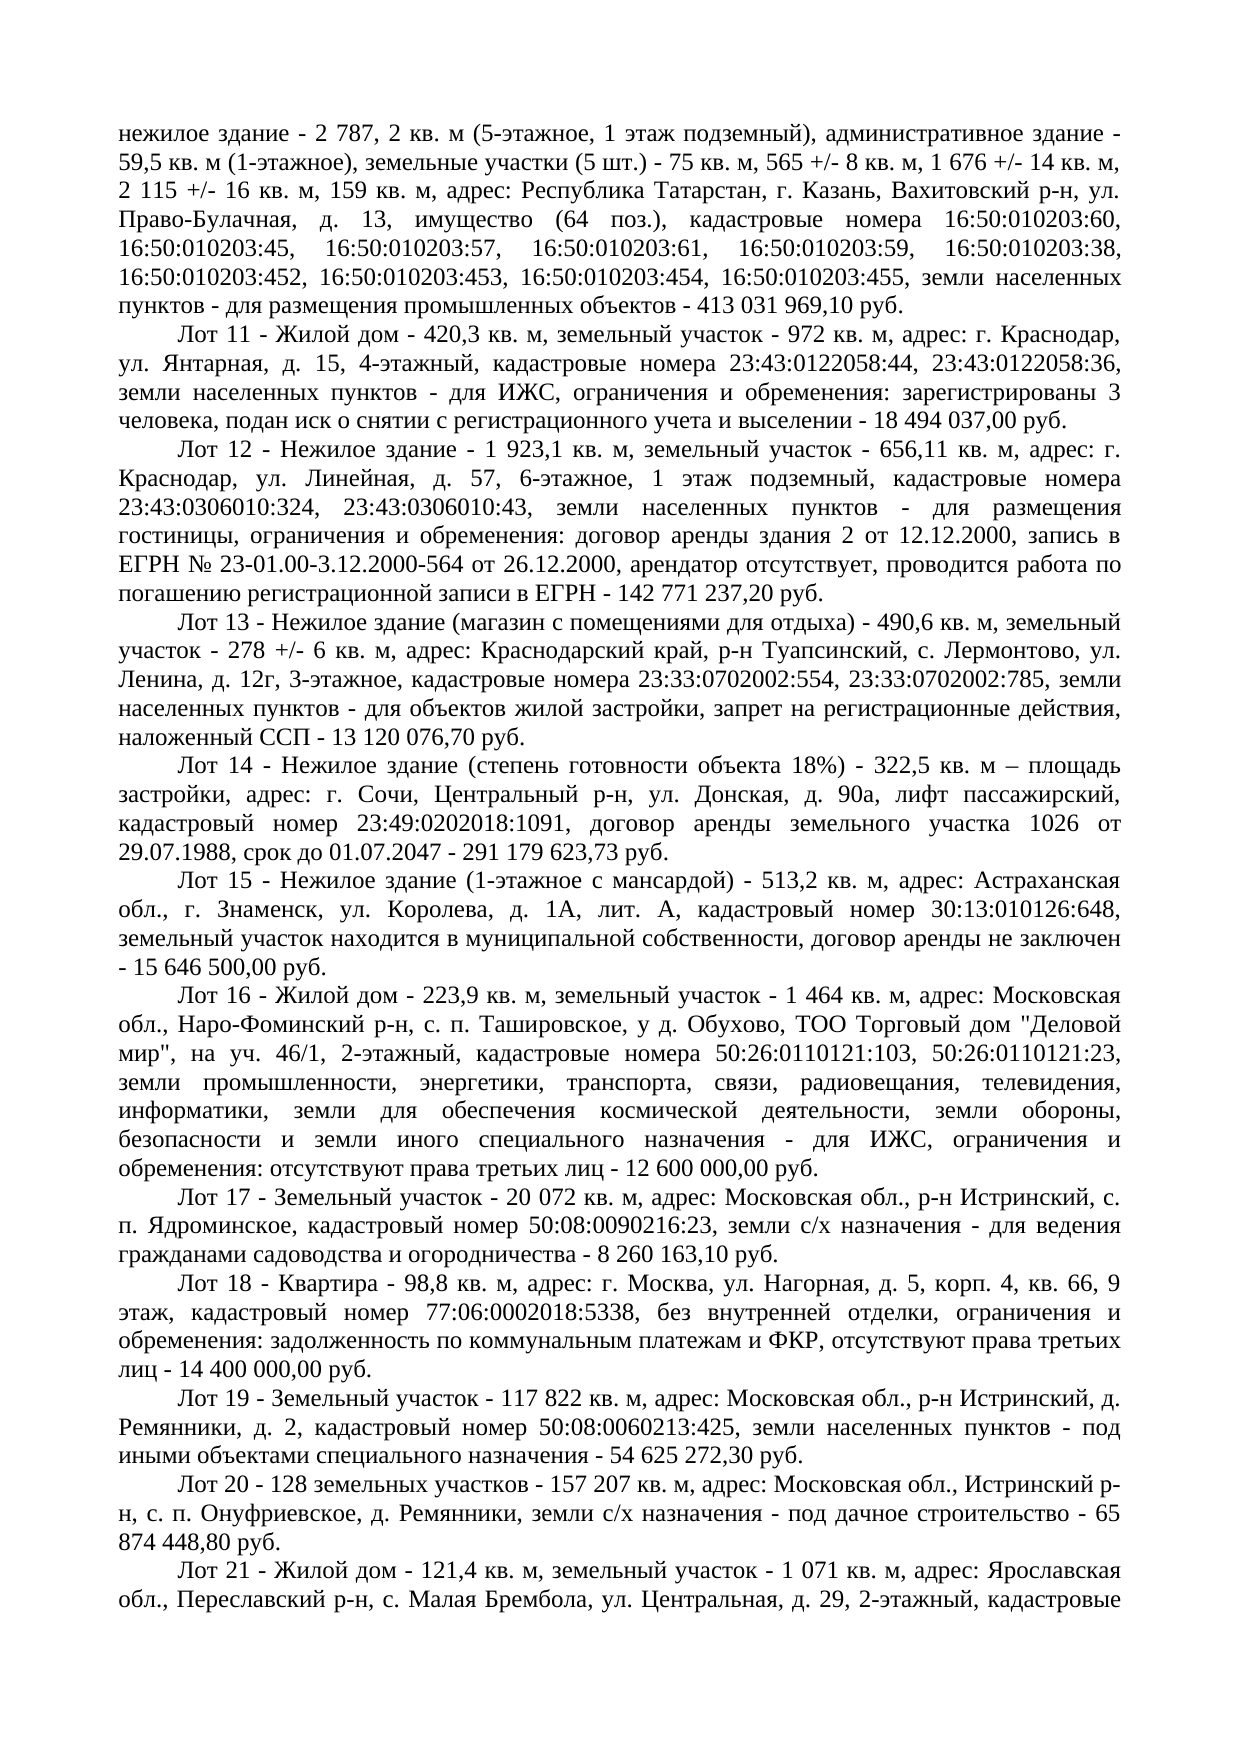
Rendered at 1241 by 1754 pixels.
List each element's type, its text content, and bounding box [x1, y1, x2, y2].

text Лот 16 - Жилой дом - 223,9 кв. м, земельный участок - 1 464 кв. м, адрес: Московская обл., Наро-Фоминский р-н, с. п. Ташировское, у д. Обухово, ТОО Торговый дом "Деловой мир", на уч. 46/1, 2-этажный, кадастровые номера 50:26:0110121:103, 50:26:0110121:23, земли промышленности, энергетики, транспорта, связи, радиовещания, телевидения, информатики, земли для обеспечения космической деятельности, земли обороны, безопасности и земли иного специального назначения - для ИЖС, ограничения и обременения: отсутствуют права третьих лиц - 12 600 000,00 руб. [118, 981, 1122, 1182]
text Лот 17 - Земельный участок - 20 072 кв. м, адрес: Московская обл., р-н Истринский, с. п. Ядроминское, кадастровый номер 50:08:0090216:23, земли с/х назначения - для ведения гражданами садоводства и огородничества - 8 260 163,10 руб. [118, 1182, 1122, 1268]
text Лот 18 - Квартира - 98,8 кв. м, адрес: г. Москва, ул. Нагорная, д. 5, корп. 4, кв. 66, 9 этаж, кадастровый номер 77:06:0002018:5338, без внутренней отделки, ограничения и обременения: задолженность по коммунальным платежам и ФКР, отсутствуют права третьих лиц - 14 400 000,00 руб. [118, 1268, 1122, 1383]
text Лот 20 - 128 земельных участков - 157 207 кв. м, адрес: Московская обл., Истринский р-н, с. п. Онуфриевское, д. Ремянники, земли с/х назначения - под дачное строительство - 65 874 448,80 руб. [118, 1469, 1122, 1556]
text Лот 13 - Нежилое здание (магазин с помещениями для отдыха) - 490,6 кв. м, земельный участок - 278 +/- 6 кв. м, адрес: Краснодарский край, р-н Туапсинский, с. Лермонтово, ул. Ленина, д. 12г, 3-этажное, кадастровые номера 23:33:0702002:554, 23:33:0702002:785, земли населенных пунктов - для объектов жилой застройки, запрет на регистрационные действия, наложенный ССП - 13 120 076,70 руб. [118, 607, 1122, 751]
text Лот 14 - Нежилое здание (степень готовности объекта 18%) - 322,5 кв. м – площадь застройки, адрес: г. Сочи, Центральный р-н, ул. Донская, д. 90а, лифт пассажирский, кадастровый номер 23:49:0202018:1091, договор аренды земельного участка 1026 от 29.07.1988, срок до 01.07.2047 - 291 179 623,73 руб. [118, 751, 1122, 866]
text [118, 118, 1122, 319]
text Лот 12 - Нежилое здание - 1 923,1 кв. м, земельный участок - 656,11 кв. м, адрес: г. Краснодар, ул. Линейная, д. 57, 6-этажное, 1 этаж подземный, кадастровые номера 23:43:0306010:324, 23:43:0306010:43, земли населенных пунктов - для размещения гостиницы, ограничения и обременения: договор аренды здания 2 от 12.12.2000, запись в ЕГРН № 23-01.00-3.12.2000-564 от 26.12.2000, арендатор отсутствует, проводится работа по погашению регистрационной записи в ЕГРН - 142 771 237,20 руб. [118, 434, 1122, 607]
text Лот 11 - Жилой дом - 420,3 кв. м, земельный участок - 972 кв. м, адрес: г. Краснодар, ул. Янтарная, д. 15, 4-этажный, кадастровые номера 23:43:0122058:44, 23:43:0122058:36, земли населенных пунктов - для ИЖС, ограничения и обременения: зарегистрированы 3 человека, подан иск о снятии с регистрационного учета и выселении - 18 494 037,00 руб. [118, 319, 1122, 434]
text Лот 15 - Нежилое здание (1-этажное с мансардой) - 513,2 кв. м, адрес: Астраханская обл., г. Знаменск, ул. Королева, д. 1А, лит. А, кадастровый номер 30:13:010126:648, земельный участок находится в муниципальной собственности, договор аренды не заключен - 15 646 500,00 руб. [118, 866, 1122, 981]
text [118, 1556, 1122, 1613]
text Лот 19 - Земельный участок - 117 822 кв. м, адрес: Московская обл., р-н Истринский, д. Ремянники, д. 2, кадастровый номер 50:08:0060213:425, земли населенных пунктов - под иными объектами специального назначения - 54 625 272,30 руб. [118, 1383, 1122, 1469]
